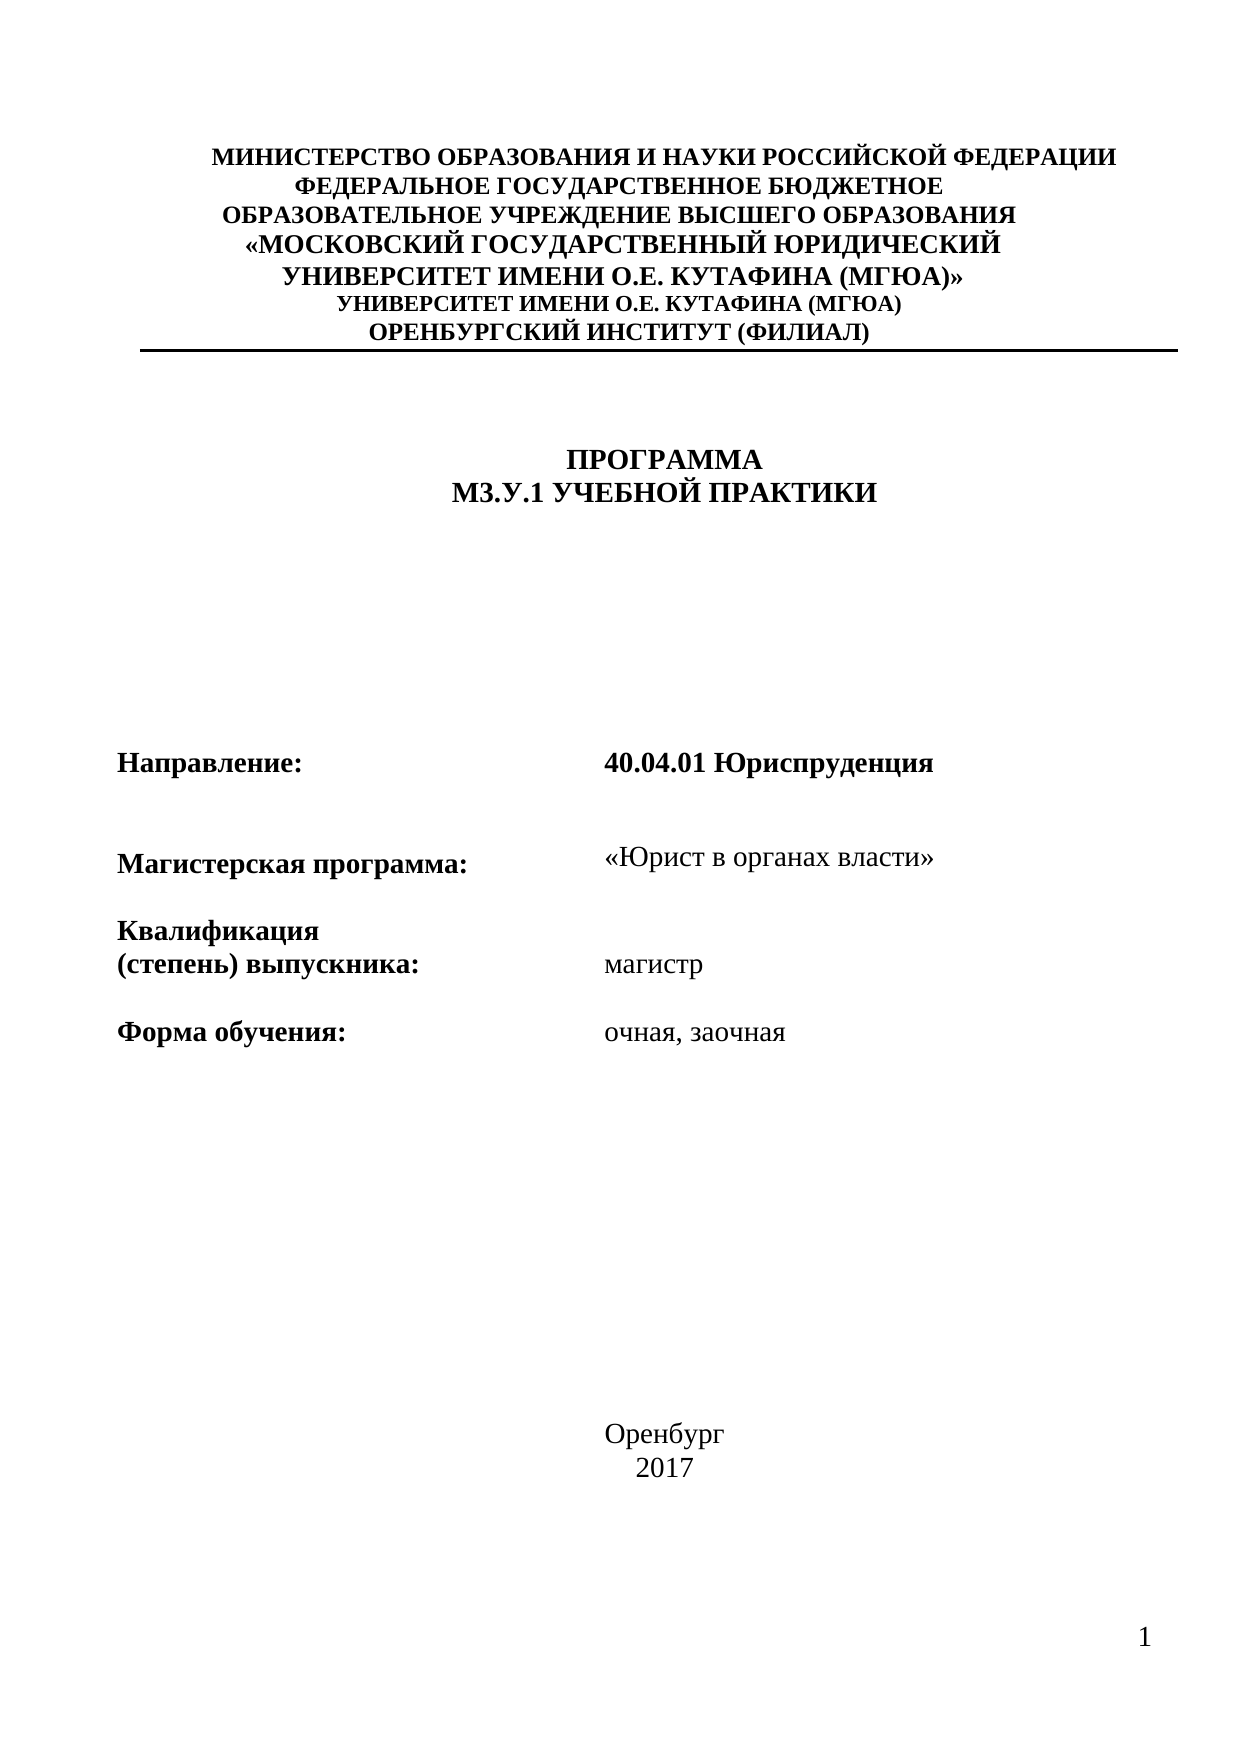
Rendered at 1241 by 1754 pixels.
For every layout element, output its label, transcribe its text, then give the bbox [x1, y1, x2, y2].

text УНИВЕРСИТЕТ ИМЕНИ О.Е. КУТАФИНА (МГЮА) [177, 291, 1061, 317]
table_header 40.04.01 Юриспруденция «Юрист в органах власти» [529, 745, 1102, 879]
table_cell магистр [529, 880, 1102, 980]
text ФЕДЕРАЛЬНОЕ ГОСУДАРСТВЕННОЕ БЮДЖЕТНОЕ ОБРАЗОВАТЕЛЬНОЕ УЧРЕЖДЕНИЕ ВЫСШЕГО ОБРАЗОВАНИЯ [177, 171, 1061, 228]
text Оренбург [177, 1416, 1152, 1450]
text ОРЕНБУРГСКИЙ ИНСТИТУТ (ФИЛИАЛ) [177, 317, 1061, 346]
text М3.У.1 УЧЕБНОЙ ПРАКТИКИ [177, 476, 1152, 509]
table_cell Квалификация (степень) выпускника: [42, 880, 529, 980]
text МИНИСТЕРСТВО ОБРАЗОВАНИЯ И НАУКИ РОССИЙСКОЙ ФЕДЕРАЦИИ [177, 142, 1151, 171]
table_cell очная, заочная [529, 980, 1102, 1047]
table_header Направление: Магистерская программа: [42, 745, 529, 879]
text ПРОГРАММА [177, 442, 1152, 476]
text «МОСКОВСКИЙ ГОСУДАРСТВЕННЫЙ ЮРИДИЧЕСКИЙ УНИВЕРСИТЕТ ИМЕНИ О.Е. КУТАФИНА (МГЮА)» [177, 228, 1068, 291]
text 2017 [177, 1450, 1152, 1483]
table_cell Форма обучения: [42, 980, 529, 1047]
